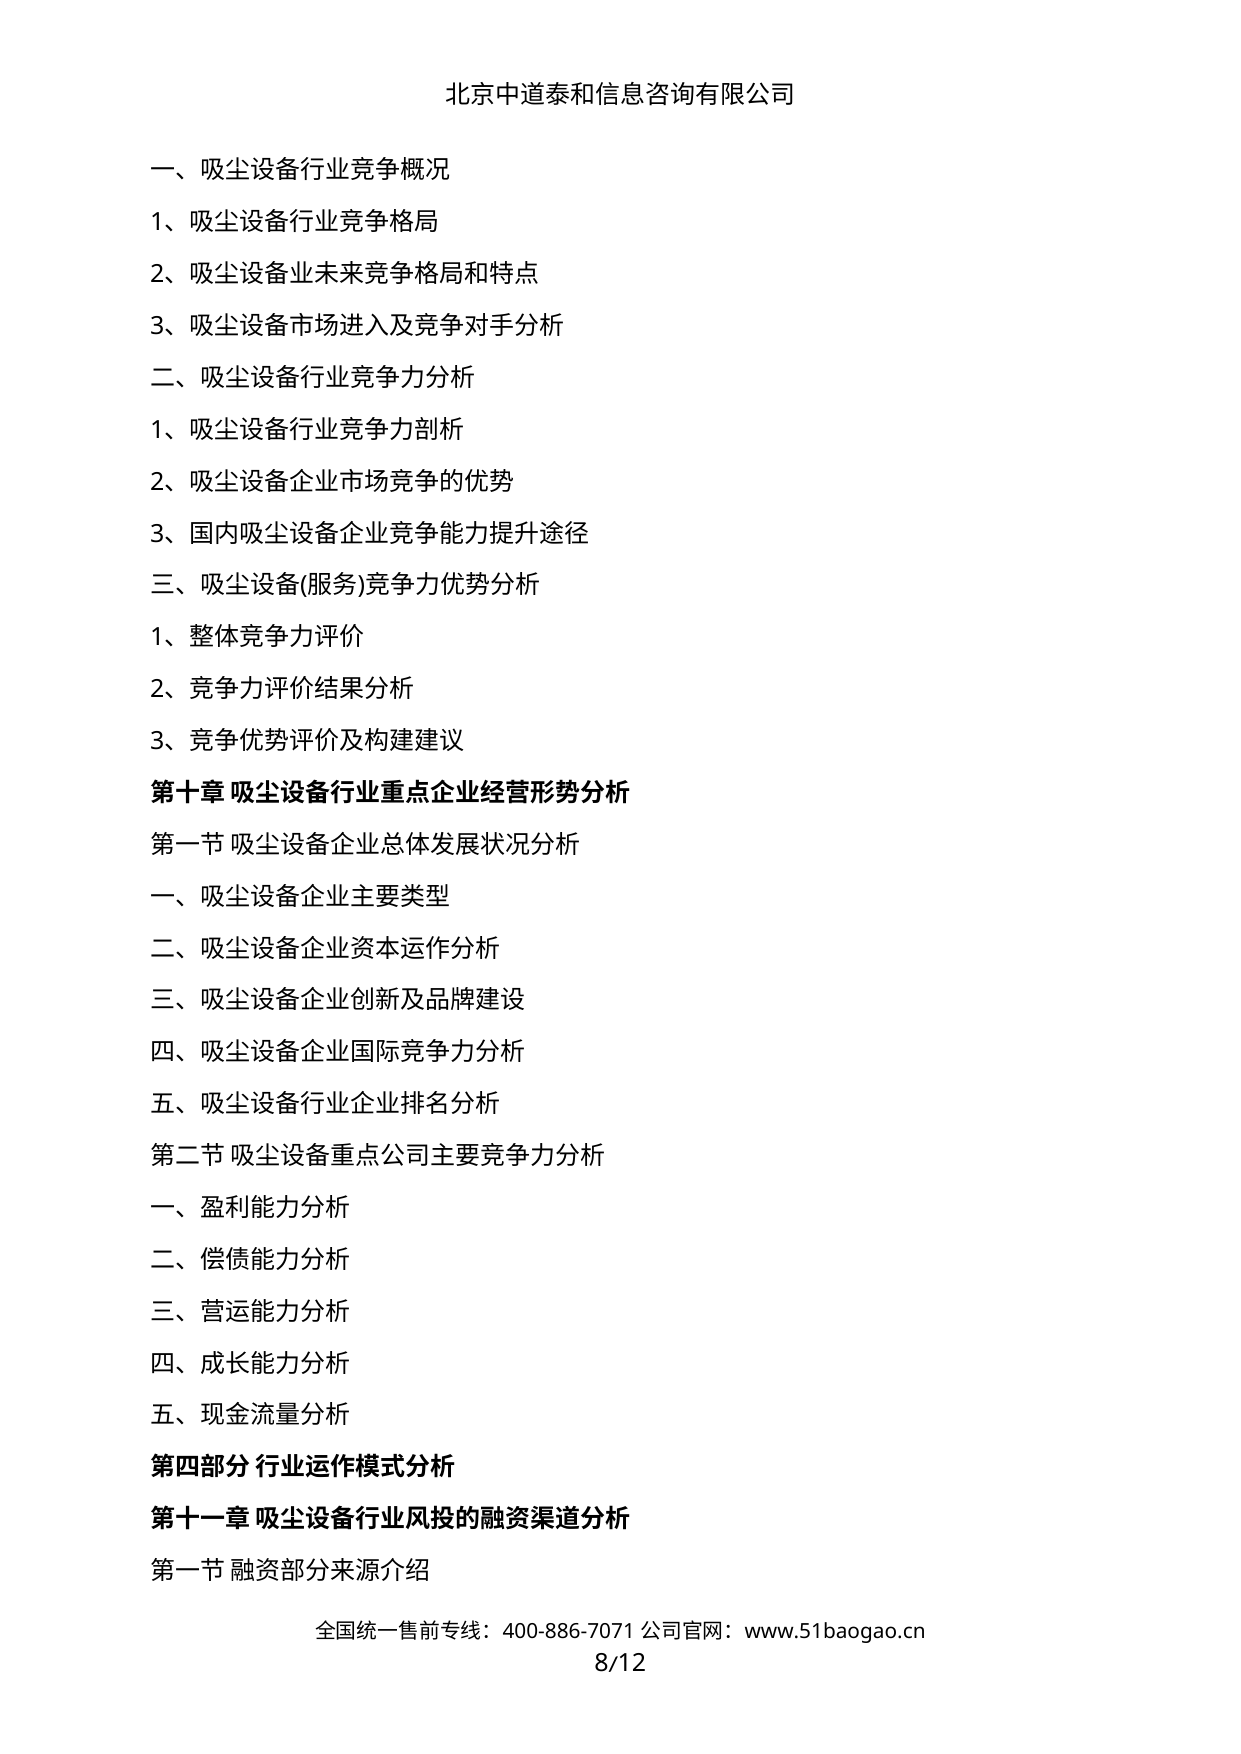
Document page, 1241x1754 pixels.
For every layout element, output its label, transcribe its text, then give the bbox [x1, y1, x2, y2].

text 三、吸尘设备(服务)竞争力优势分析 [150, 565, 1090, 601]
text 五、现金流量分析 [150, 1395, 1090, 1431]
text 一、吸尘设备企业主要类型 [150, 876, 1090, 912]
text 一、吸尘设备行业竞争概况 [150, 150, 1090, 186]
text 第一节 吸尘设备企业总体发展状况分析 [150, 824, 1090, 861]
text 第一节 融资部分来源介绍 [150, 1551, 1090, 1587]
text 三、吸尘设备企业创新及品牌建设 [150, 980, 1090, 1016]
text 2、吸尘设备企业市场竞争的优势 [150, 461, 1090, 497]
text 1、吸尘设备行业竞争格局 [150, 202, 1090, 238]
text 二、吸尘设备企业资本运作分析 [150, 928, 1090, 964]
text 第二节 吸尘设备重点公司主要竞争力分析 [150, 1136, 1090, 1172]
text 2、竞争力评价结果分析 [150, 669, 1090, 705]
text 第四部分 行业运作模式分析 [150, 1447, 1090, 1483]
text 三、营运能力分析 [150, 1291, 1090, 1327]
text 二、吸尘设备行业竞争力分析 [150, 357, 1090, 394]
text 一、盈利能力分析 [150, 1187, 1090, 1224]
text 五、吸尘设备行业企业排名分析 [150, 1084, 1090, 1120]
text 1、整体竞争力评价 [150, 617, 1090, 653]
text 3、吸尘设备市场进入及竞争对手分析 [150, 306, 1090, 342]
text 3、竞争优势评价及构建建议 [150, 721, 1090, 757]
text 四、成长能力分析 [150, 1343, 1090, 1379]
text 第十章 吸尘设备行业重点企业经营形势分析 [150, 772, 1090, 809]
text 1、吸尘设备行业竞争力剖析 [150, 409, 1090, 446]
text 3、国内吸尘设备企业竞争能力提升途径 [150, 513, 1090, 549]
text 二、偿债能力分析 [150, 1239, 1090, 1276]
text 四、吸尘设备企业国际竞争力分析 [150, 1032, 1090, 1068]
text 第十一章 吸尘设备行业风投的融资渠道分析 [150, 1499, 1090, 1535]
text 2、吸尘设备业未来竞争格局和特点 [150, 254, 1090, 290]
